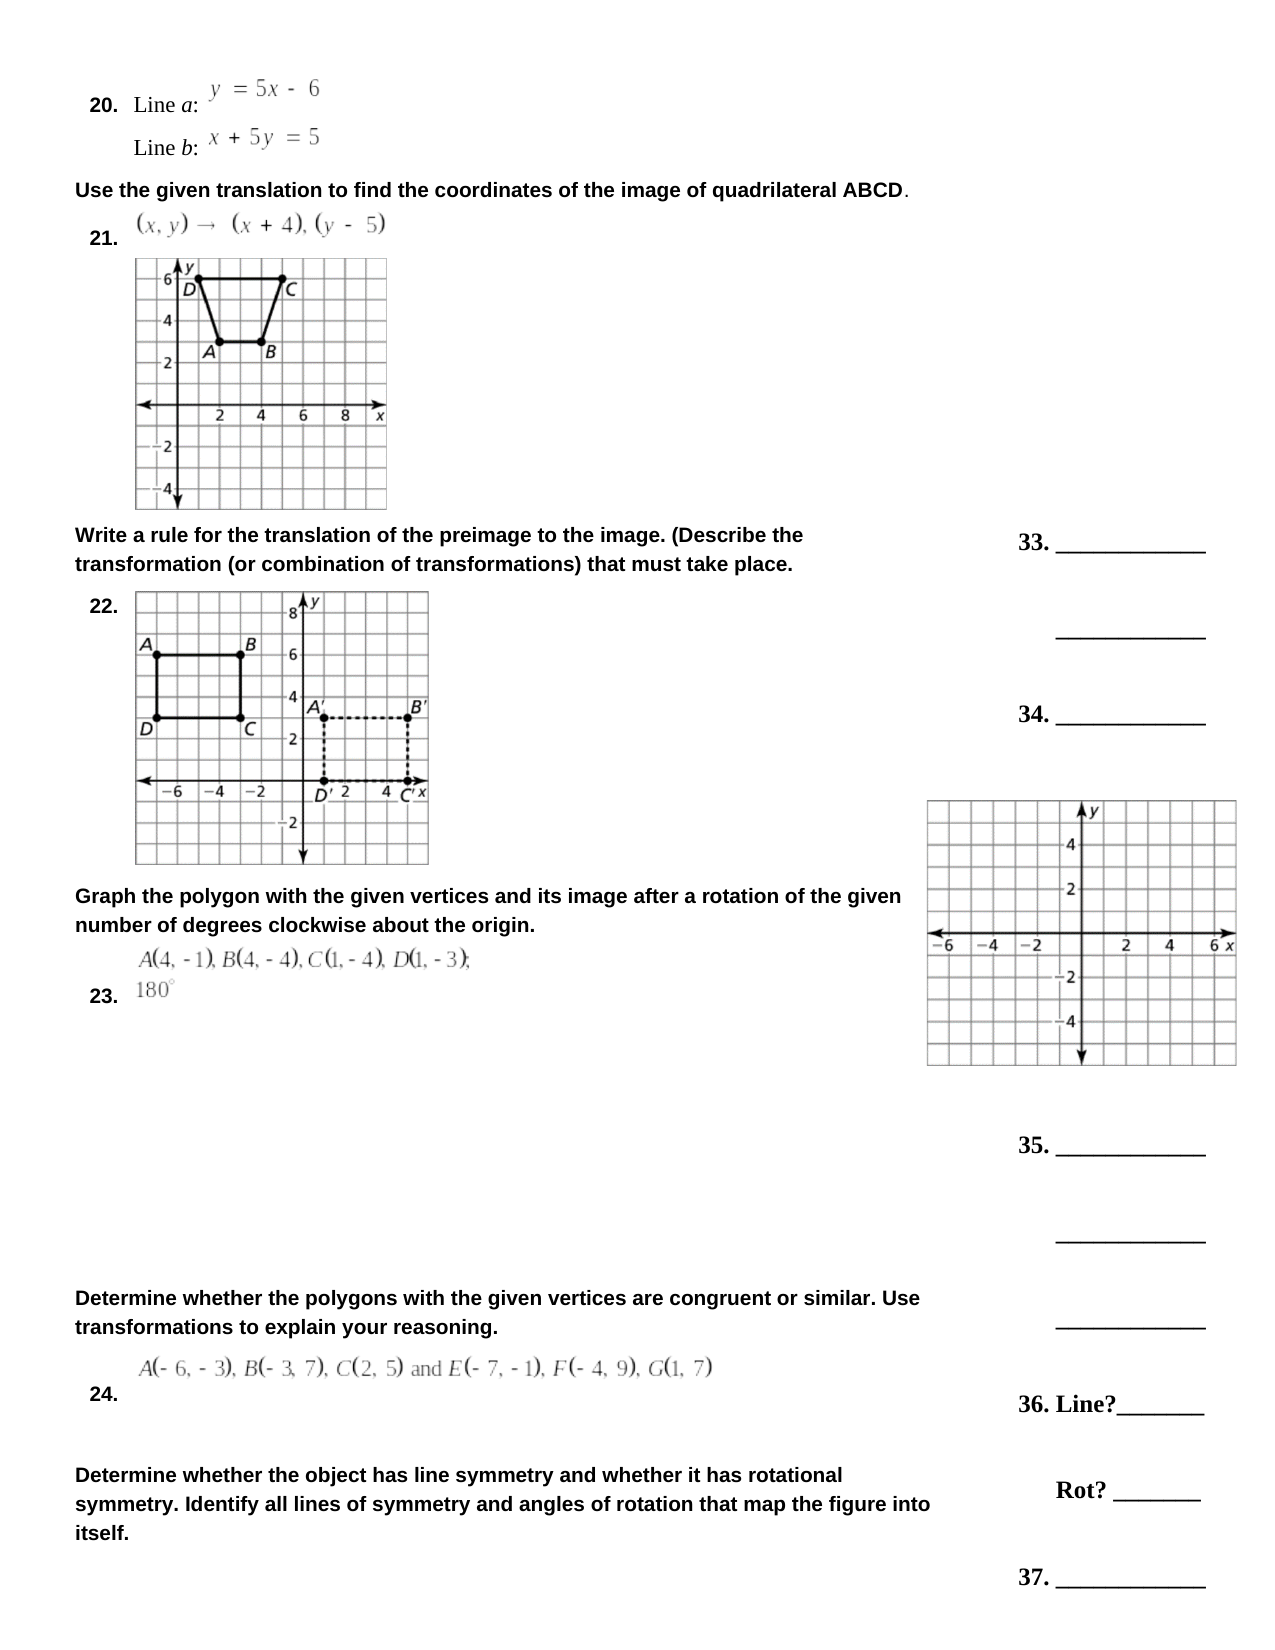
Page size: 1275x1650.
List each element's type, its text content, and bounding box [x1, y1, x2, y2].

picture [926, 800, 1237, 1066]
list 21. [75, 208, 1200, 250]
list 22. [75, 589, 1200, 618]
text Graph the polygon with the given vertices and its image after a rotation of the given number of degrees clockwise about the origin. [75, 878, 926, 937]
picture [135, 258, 387, 510]
list 23. [75, 943, 926, 1008]
list Write a rule for the translation of the preimage to the image. (Describe the transformation (or combination of transformations) that must take place. [75, 518, 1200, 576]
text Use the given translation to find the coordinates of the image of quadrilateral ABCD. [75, 172, 1200, 202]
text Determine whether the object has line symmetry and whether it has rotational symmetry. Identify all lines of symmetry and angles of rotation that map the figure into itself. [75, 1458, 1200, 1545]
list 24. [75, 1351, 1200, 1406]
text Determine whether the polygons with the given vertices are congruent or similar. Use transformations to explain your reasoning. [75, 1280, 1200, 1339]
list 20. Line a: [75, 75, 600, 117]
picture [135, 591, 429, 865]
list Line b: [75, 124, 600, 160]
